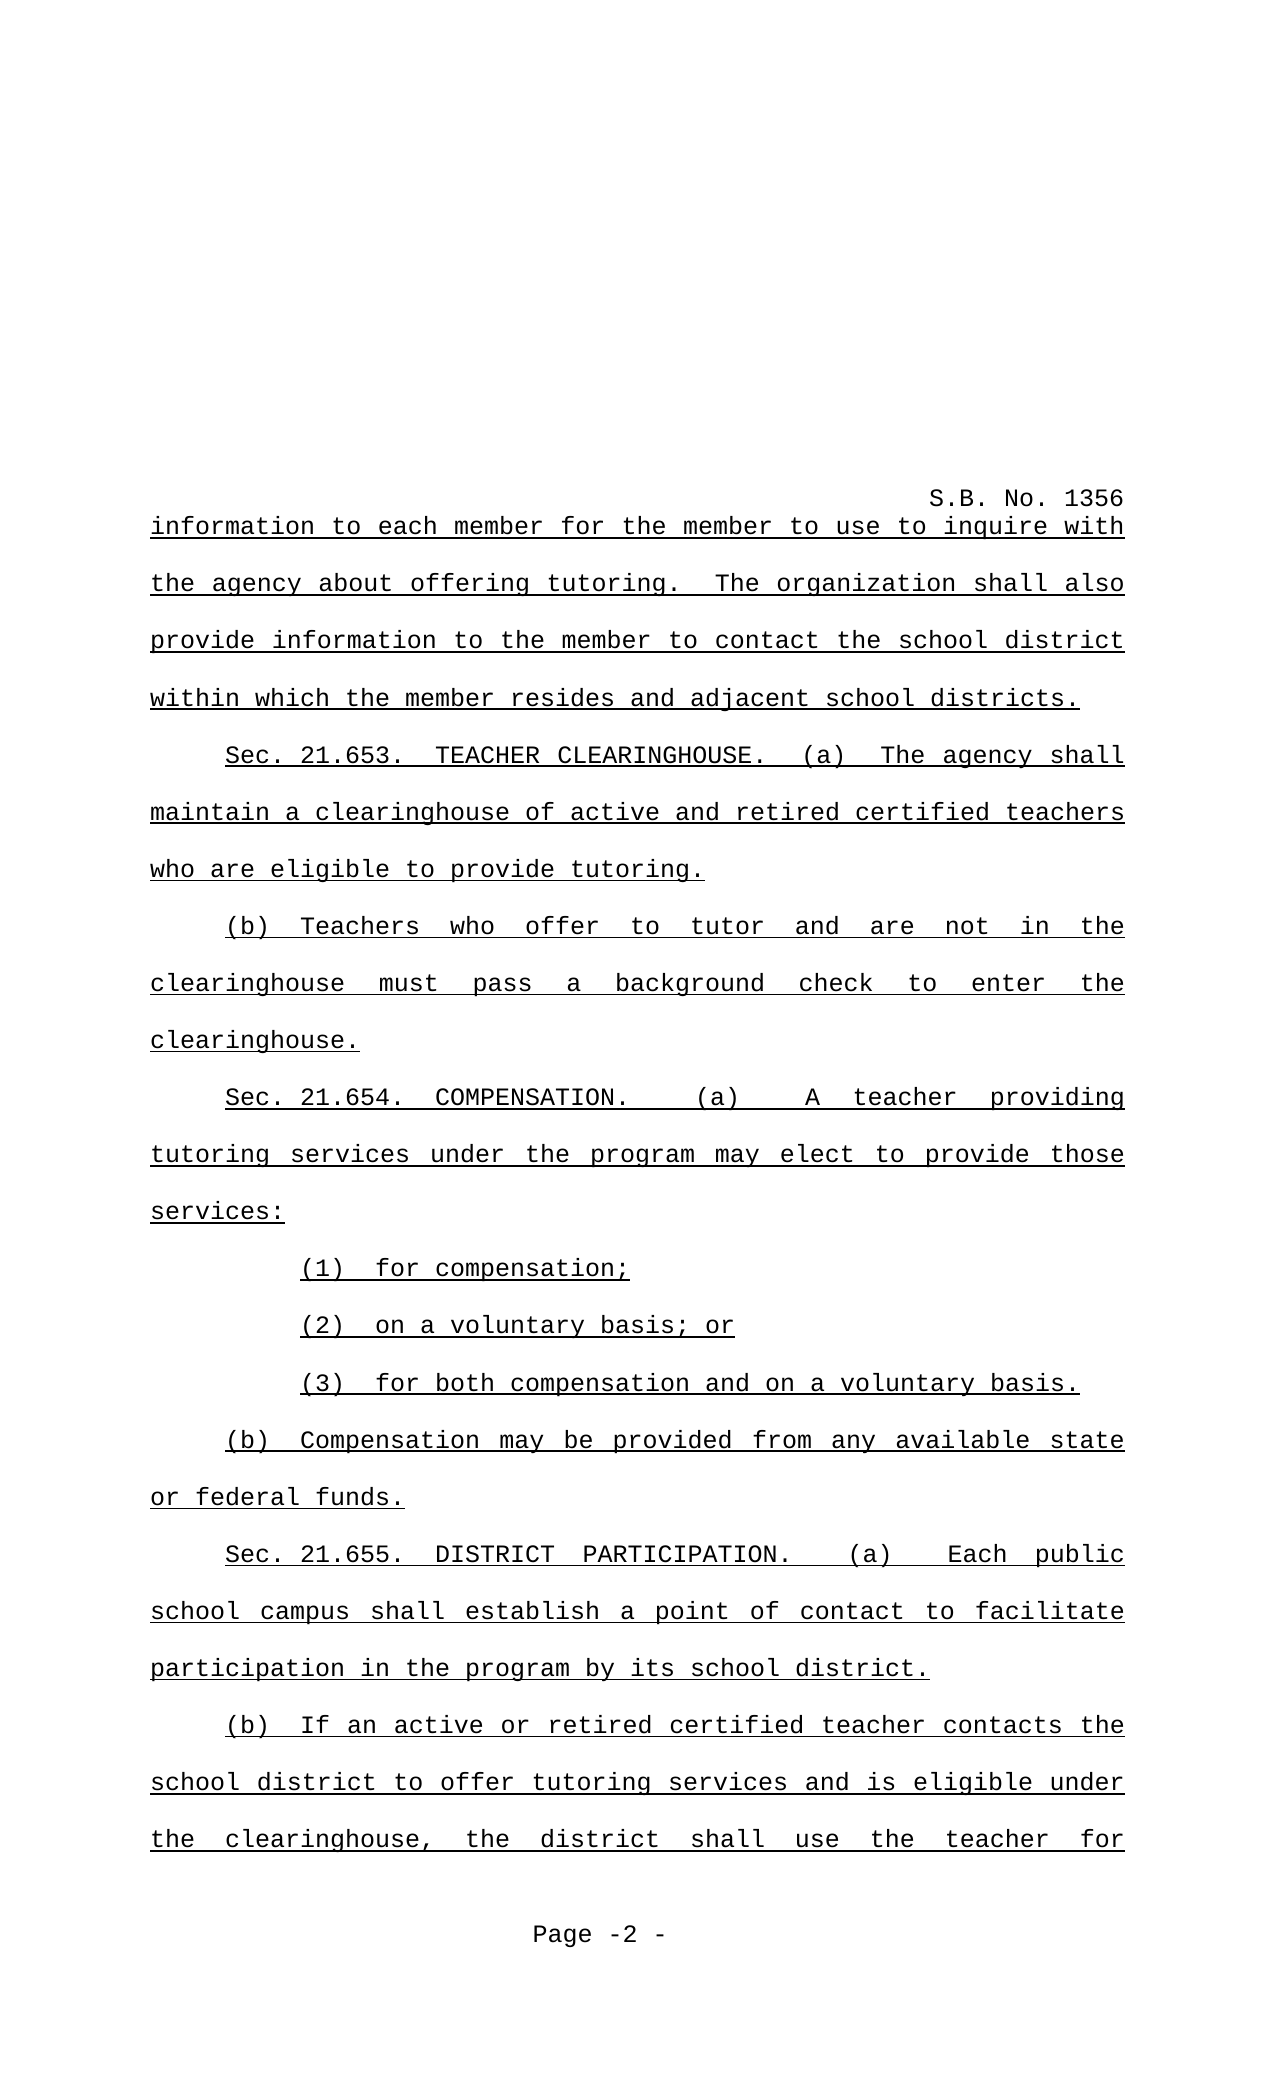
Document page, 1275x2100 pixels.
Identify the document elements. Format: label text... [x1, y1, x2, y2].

text (b) Teachers who offer to tutor and are not in the clearinghouse must pass a background check to enter the clearinghouse. [150, 913, 1125, 994]
text Sec. 21.655. DISTRICT PARTICIPATION. (a) Each public school campus shall establish a point of contact to facilitate participation in the program by its school district. [150, 1623, 1125, 1684]
text Sec. 21.654. COMPENSATION. (a) A teacher providing tutoring services under the program may elect to provide those services: [150, 1084, 1125, 1165]
text (b) Compensation may be provided from any available state or federal funds. [150, 1427, 1125, 1513]
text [150, 1795, 1125, 1850]
text (b) Teachers who offer to tutor and are not in the clearinghouse must pass a background check to enter the clearinghouse. [150, 995, 1125, 1056]
text Sec. 21.653. TEACHER CLEARINGHOUSE. (a) The agency shall maintain a clearinghouse of active and retired certified teachers who are eligible to provide tutoring. [150, 824, 1125, 885]
text (2) on a voluntary basis; or [150, 1313, 1125, 1341]
text (1) for compensation; [150, 1256, 1125, 1284]
text Sec. 21.655. DISTRICT PARTICIPATION. (a) Each public school campus shall establish a point of contact to facilitate participation in the program by its school district. [150, 1541, 1125, 1622]
text Sec. 21.653. TEACHER CLEARINGHOUSE. (a) The agency shall maintain a clearinghouse of active and retired certified teachers who are eligible to provide tutoring. [150, 742, 1125, 822]
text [150, 514, 1125, 537]
text Sec. 21.654. COMPENSATION. (a) A teacher providing tutoring services under the program may elect to provide those services: [150, 1167, 1125, 1227]
text (3) for both compensation and on a voluntary basis. [150, 1370, 1125, 1398]
